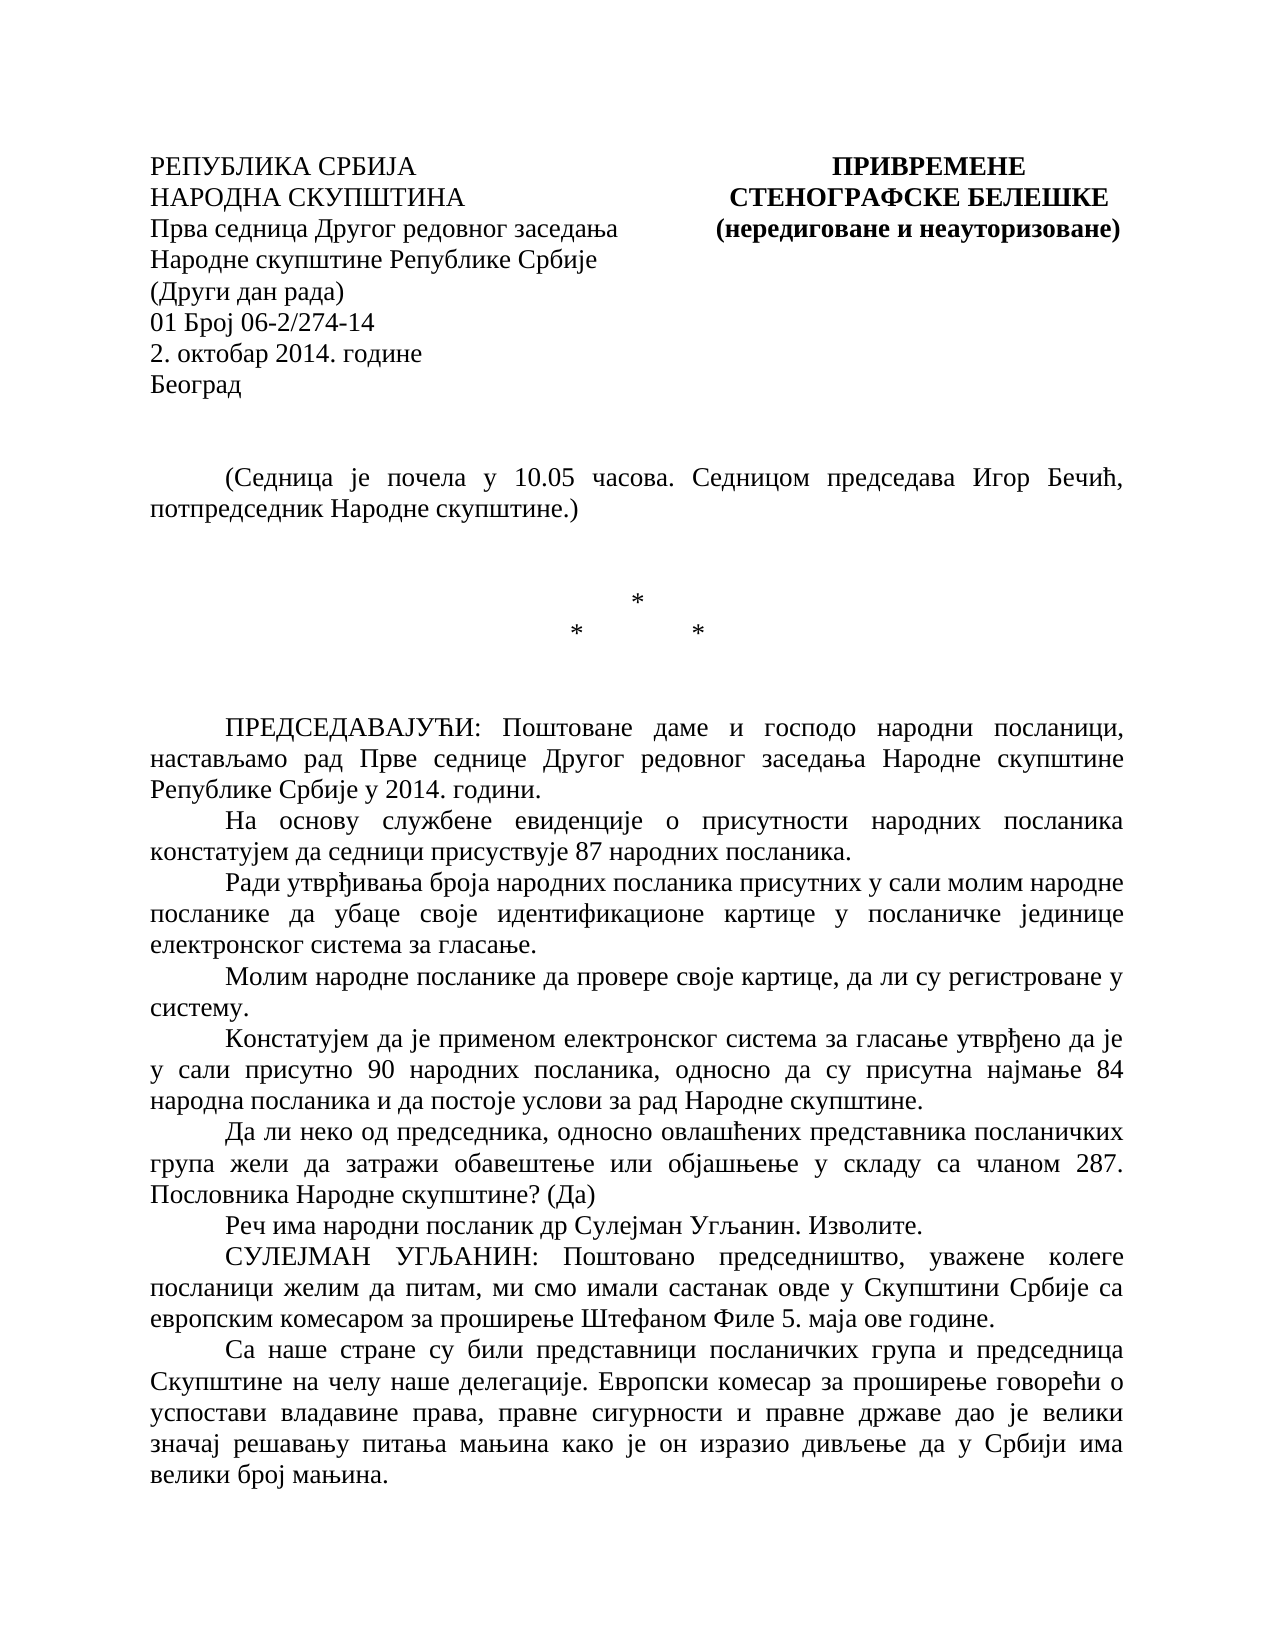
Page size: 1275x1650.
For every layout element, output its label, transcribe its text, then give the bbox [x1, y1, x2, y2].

text Београд [150, 368, 1125, 399]
text СУЛЕЈМАН УГЉАНИН: Поштовано председништво, уважене колеге посланици желим да питам, ми смо имали састанак овде у Скупштини Србије са европским комесаром за проширење Штефаном Филе 5. маја ове године. [150, 1240, 1125, 1333]
text РЕПУБЛИКА СРБИЈА ПРИВРЕМЕНЕ [150, 150, 1125, 181]
text Реч има народни посланик др Сулејман Угљанин. Изволите. [150, 1209, 1125, 1240]
text * * [150, 617, 1125, 648]
text НАРОДНА СКУПШТИНА СТЕНОГРАФСКЕ БЕЛЕШКЕ [150, 181, 1125, 212]
text ПРЕДСЕДАВАЈУЋИ: Поштоване даме и господо народни посланици, настављамо рад Прве седнице Другог редовног заседања Народне скупштине Републике Србије у 2014. години. [150, 711, 1125, 804]
text Народне скупштине Републике Србије [150, 243, 1125, 274]
text (Други дан рада) [150, 274, 1125, 306]
text Молим народне посланике да провере своје картице, да ли су регистроване у систему. [150, 960, 1125, 1022]
text * [150, 586, 1125, 617]
text Прва седница Другог редовног заседања (нередиговане и неауторизоване) [150, 212, 1125, 243]
text (Седница је почела у 10.05 часова. Седницом председава Игор Бечић, потпредседник Народне скупштине.) [150, 461, 1125, 524]
text Ради утврђивања броја народних посланика присутних у сали молим народне посланике да убаце своје идентификационе картице у посланичке јединице електронског система за гласање. [150, 866, 1125, 960]
text Са наше стране су били представници посланичких група и председница Скупштине на челу наше делегације. Европски комесар за проширење говорећи о успостави владавине права, правне сигурности и правне државе дао је велики значај решавању питања мањина како је он изразио дивљење да у Србији има велики број мањина. [150, 1333, 1125, 1489]
text 01 Број 06-2/274-14 [150, 306, 1125, 337]
text 2. октобар 2014. године [150, 337, 1125, 368]
text Констатујем да је применом електронског система за гласање утврђено да је у сали присутно 90 народних посланика, односно да су присутна најмање 84 народна посланика и да постоје услови за рад Народне скупштине. [150, 1022, 1125, 1116]
text Да ли неко од председника, односно овлашћених представника посланичких група жели да затражи обавештење или објашњење у складу са чланом 287. Пословника Народне скупштине? (Да) [150, 1116, 1125, 1209]
text На основу службене евиденције о присутности народних посланика констатујем да седници присуствује 87 народних посланика. [150, 804, 1125, 866]
